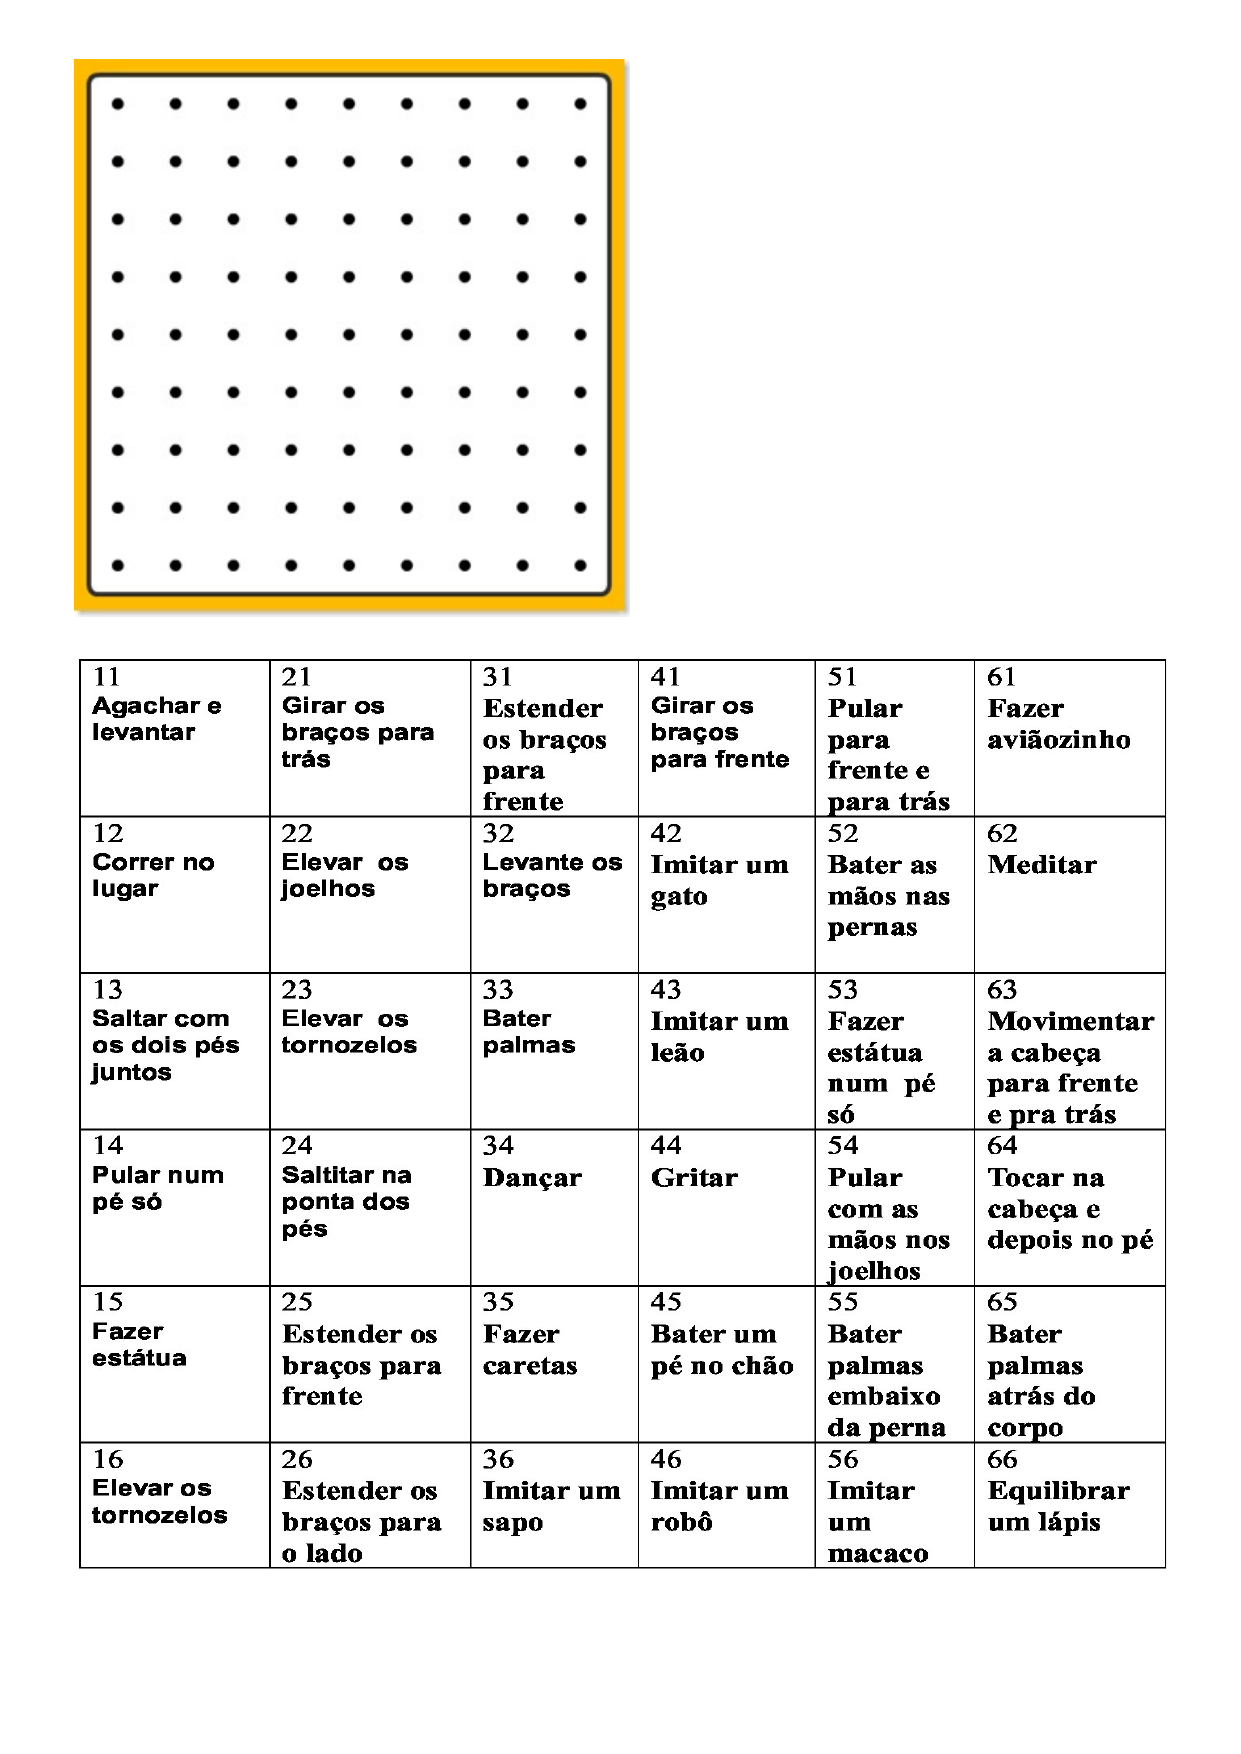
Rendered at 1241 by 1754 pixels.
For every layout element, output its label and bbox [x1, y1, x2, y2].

picture [73, 59, 630, 617]
picture [73, 642, 1167, 1578]
